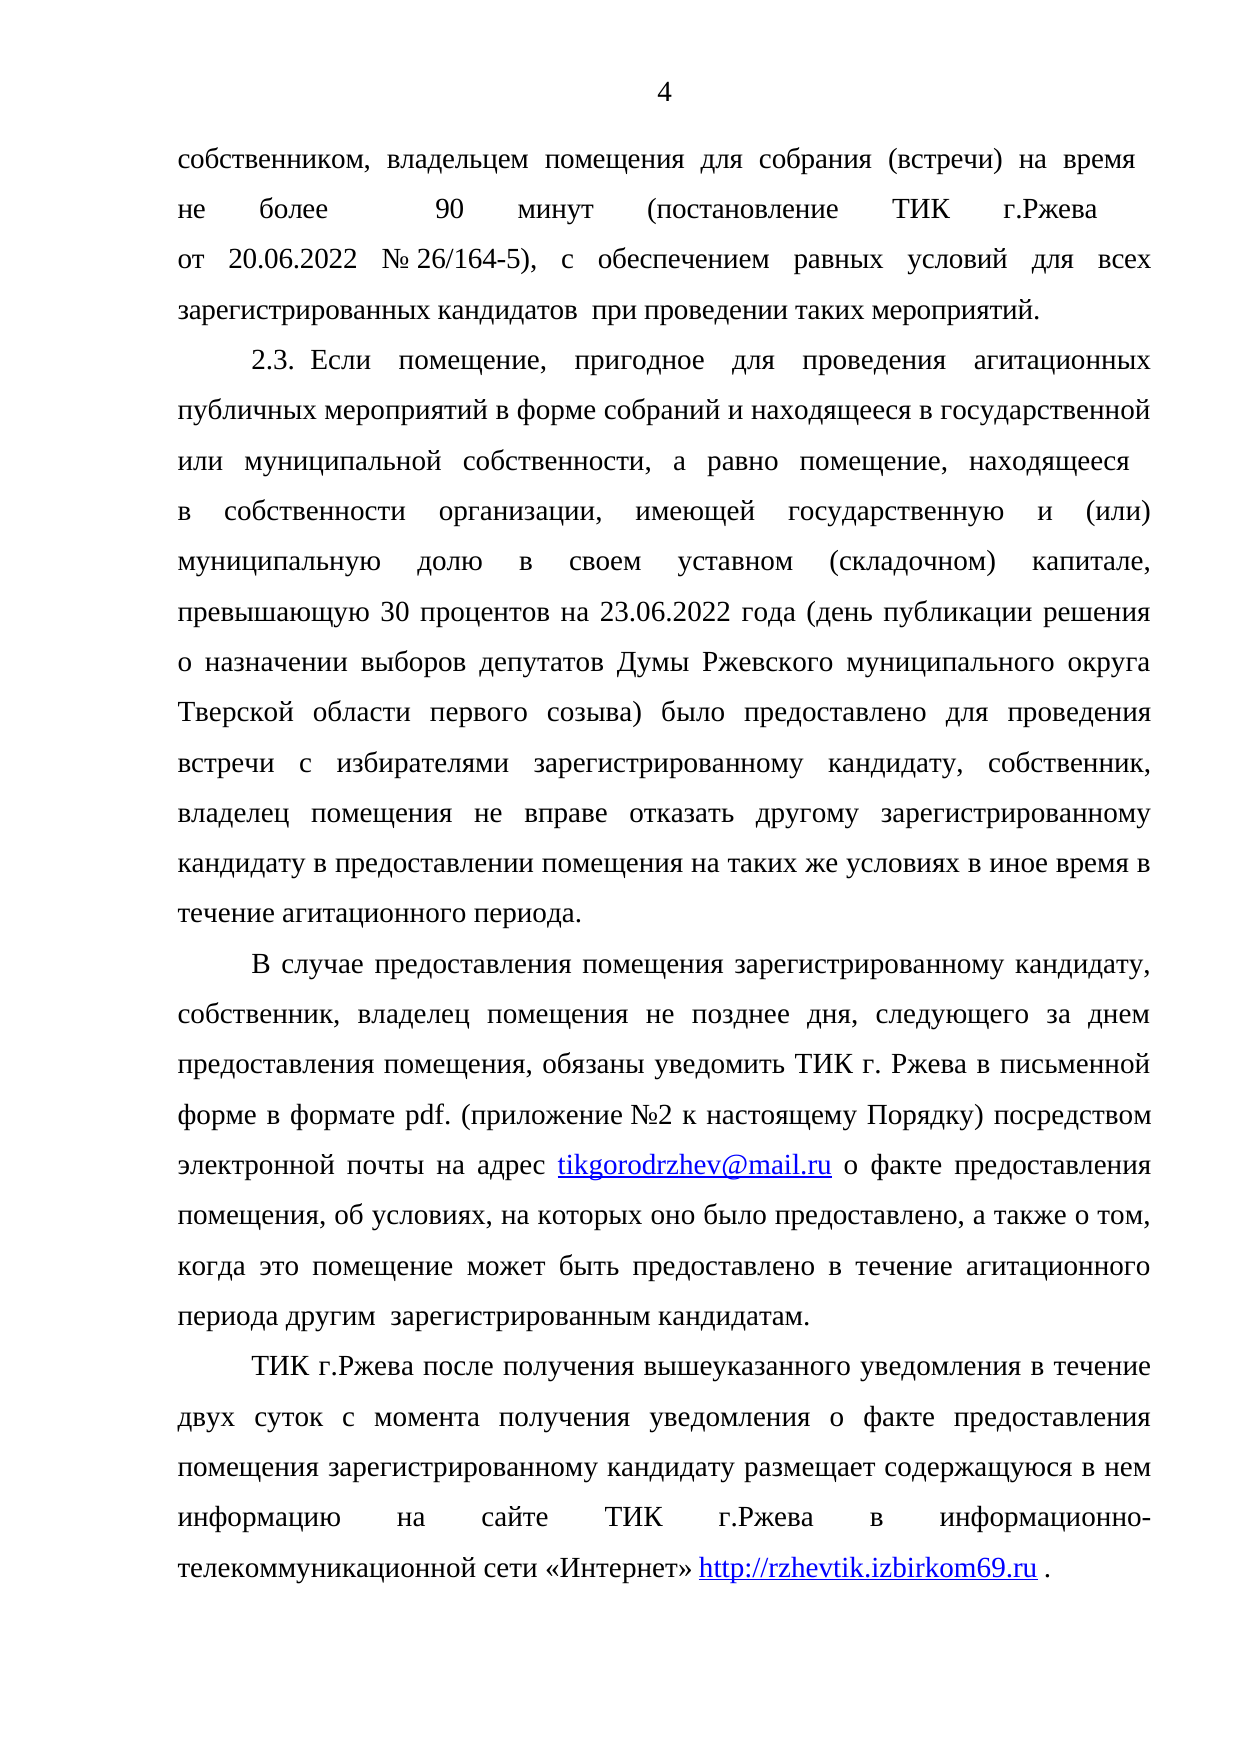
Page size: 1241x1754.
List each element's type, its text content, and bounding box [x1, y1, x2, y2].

text ТИК г.Ржева после получения вышеуказанного уведомления в течение двух суток с момента получения уведомления о факте предоставления помещения зарегистрированному кандидату размещает содержащуюся в нем информацию на сайте ТИК г.Ржева в информационно-телекоммуникационной сети «Интернет» http://rzhevtik.izbirkom69.ru . [177, 1348, 1152, 1583]
list Если помещение, пригодное для проведения агитационных публичных мероприятий в форме собраний и находящееся в государственной или муниципальной собственности, а равно помещение, находящееся в собственности организации, имеющей государственную и (или) муниципальную долю в своем уставном (складочном) капитале, превышающую 30 процентов на 23.06.2022 года (день публикации решения о назначении выборов депутатов Думы Ржевского муниципального округа Тверской области первого созыва) было предоставлено для проведения встречи с избирателями зарегистрированному кандидату, собственник, владелец помещения не вправе отказать другому зарегистрированному кандидату в предоставлении помещения на таких же условиях в иное время в течение агитационного периода. [177, 342, 1152, 929]
text В случае предоставления помещения зарегистрированному кандидату, собственник, владелец помещения не позднее дня, следующего за днем предоставления помещения, обязаны уведомить ТИК г. Ржева в письменной форме в формате pdf. (приложение №2 к настоящему Порядку) посредством электронной почты на адрес tikgorodrzhev@mail.ru о факте предоставления помещения, об условиях, на которых оно было предоставлено, а также о том, когда это помещение может быть предоставлено в течение агитационного периода другим зарегистрированным кандидатам. [177, 946, 1152, 1332]
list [177, 141, 1152, 325]
